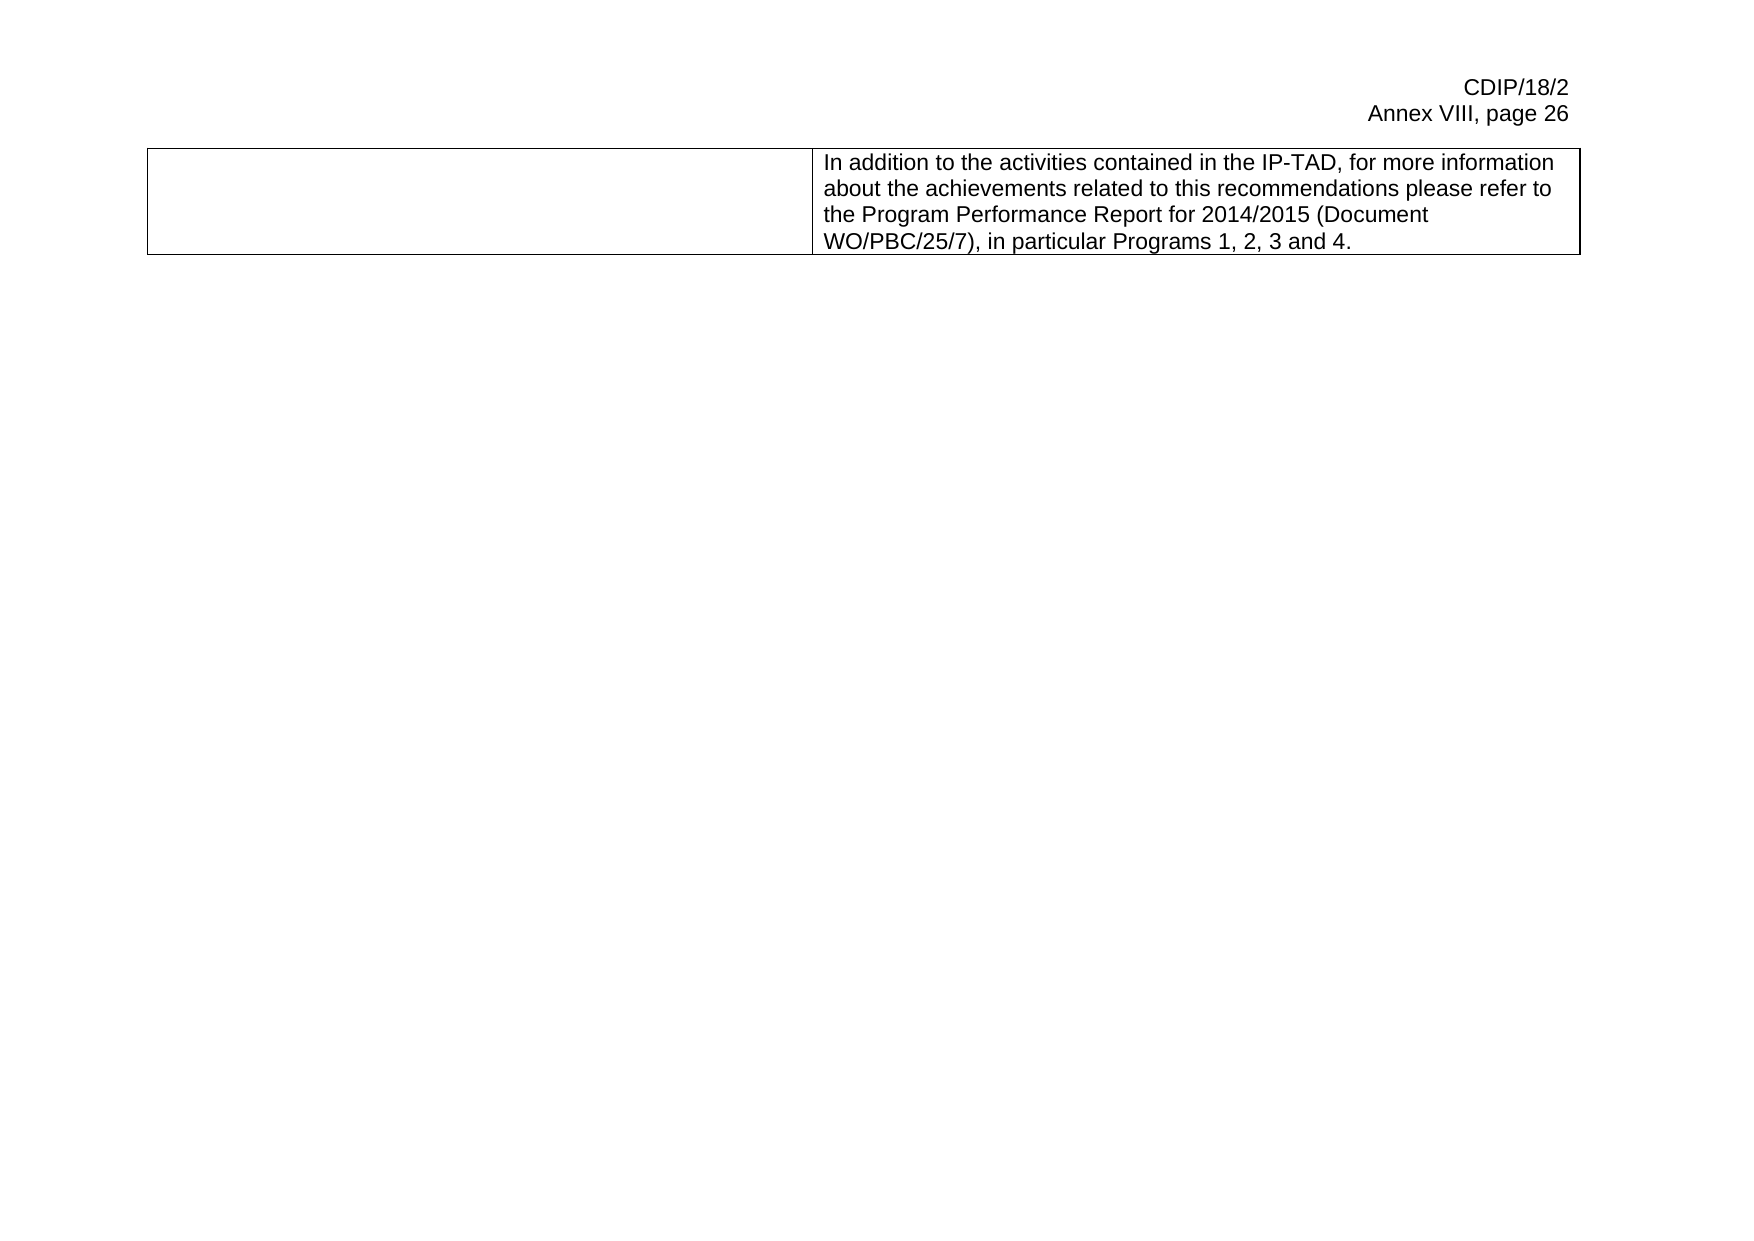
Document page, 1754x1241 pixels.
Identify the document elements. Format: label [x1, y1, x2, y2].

table_cell [148, 149, 812, 254]
table_cell [813, 149, 1579, 254]
